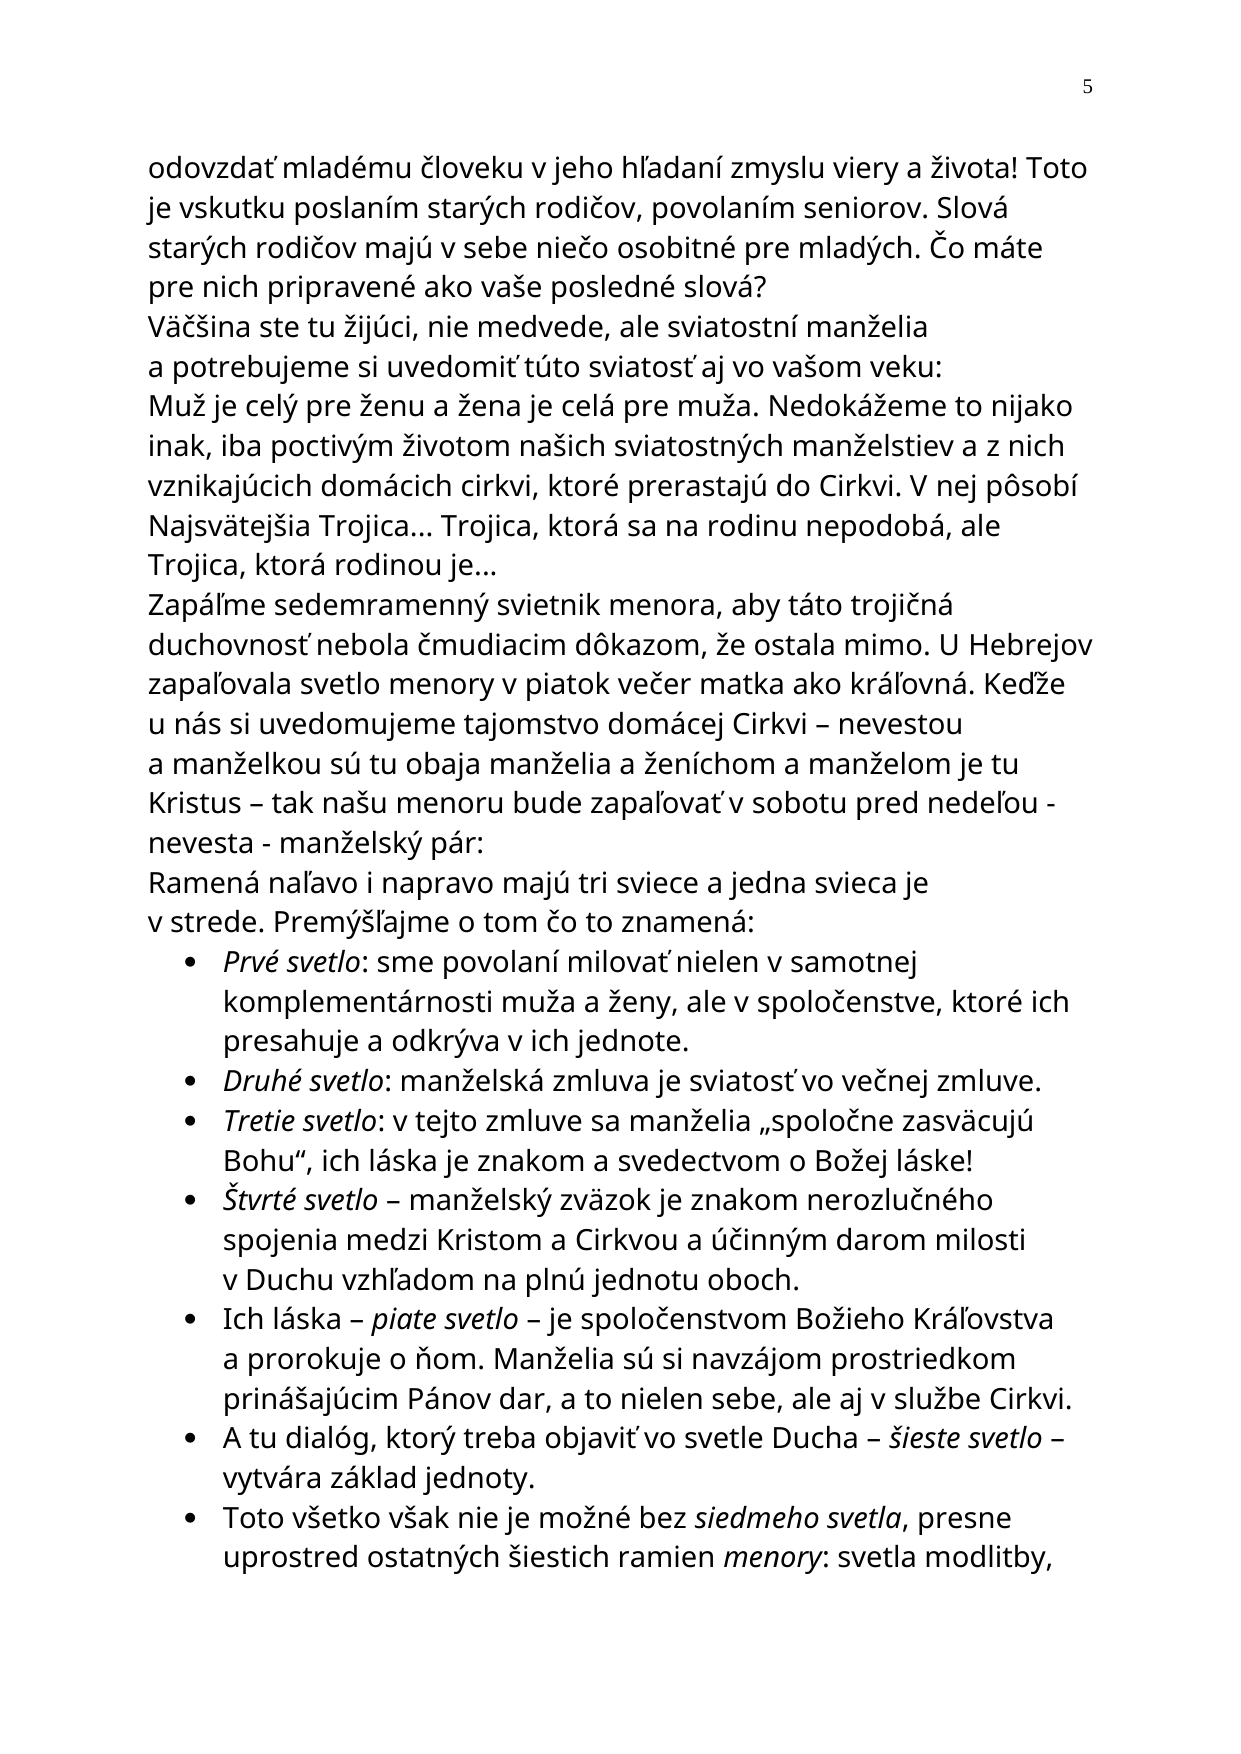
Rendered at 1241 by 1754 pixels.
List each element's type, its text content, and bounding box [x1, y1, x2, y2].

text Zapáľme sedemramenný svietnik menora, aby táto trojičná duchovnosť nebola čmudiacim dôkazom, že ostala mimo. U Hebrejov zapaľovala svetlo menory v piatok večer matka ako kráľovná. Keďže u nás si uvedomujeme tajomstvo domácej Cirkvi – nevestou a manželkou sú tu obaja manželia a ženíchom a manželom je tu Kristus – tak našu menoru bude zapaľovať v sobotu pred nedeľou - nevesta - manželský pár: [148, 584, 1093, 862]
list Prvé svetlo: sme povolaní milovať nielen v samotnej komplementárnosti muža a ženy, ale v spoločenstve, ktoré ich presahuje a odkrýva v ich jednote. [185, 941, 1093, 1060]
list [185, 1497, 1093, 1576]
list Štvrté svetlo – manželský zväzok je znakom nerozlučného spojenia medzi Kristom a Cirkvou a účinným darom milosti v Duchu vzhľadom na plnú jednotu oboch. [185, 1179, 1093, 1298]
text Väčšina ste tu žijúci, nie medvede, ale sviatostní manželia a potrebujeme si uvedomiť túto sviatosť aj vo vašom veku: [148, 306, 1093, 386]
text Ramená naľavo i napravo majú tri sviece a jedna svieca je v strede. Premýšľajme o tom čo to znamená: [148, 862, 1093, 941]
text Muž je celý pre ženu a žena je celá pre muža. Nedokážeme to nijako inak, iba poctivým životom našich sviatostných manželstiev a z nich vznikajúcich domácich cirkvi, ktoré prerastajú do Cirkvi. V nej pôsobí Najsvätejšia Trojica... Trojica, ktorá sa na rodinu nepodobá, ale Trojica, ktorá rodinou je... [148, 386, 1093, 584]
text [148, 148, 1093, 306]
list Tretie svetlo: v tejto zmluve sa manželia „spoločne zasväcujú Bohu“, ich láska je znakom a svedectvom o Božej láske! [185, 1100, 1093, 1179]
list A tu dialóg, ktorý treba objaviť vo svetle Ducha – šieste svetlo – vytvára základ jednoty. [185, 1418, 1093, 1497]
list Druhé svetlo: manželská zmluva je sviatosť vo večnej zmluve. [185, 1060, 1093, 1100]
list Ich láska – piate svetlo – je spoločenstvom Božieho Kráľovstva a prorokuje o ňom. Manželia sú si navzájom prostriedkom prinášajúcim Pánov dar, a to nielen sebe, ale aj v službe Cirkvi. [185, 1298, 1093, 1418]
